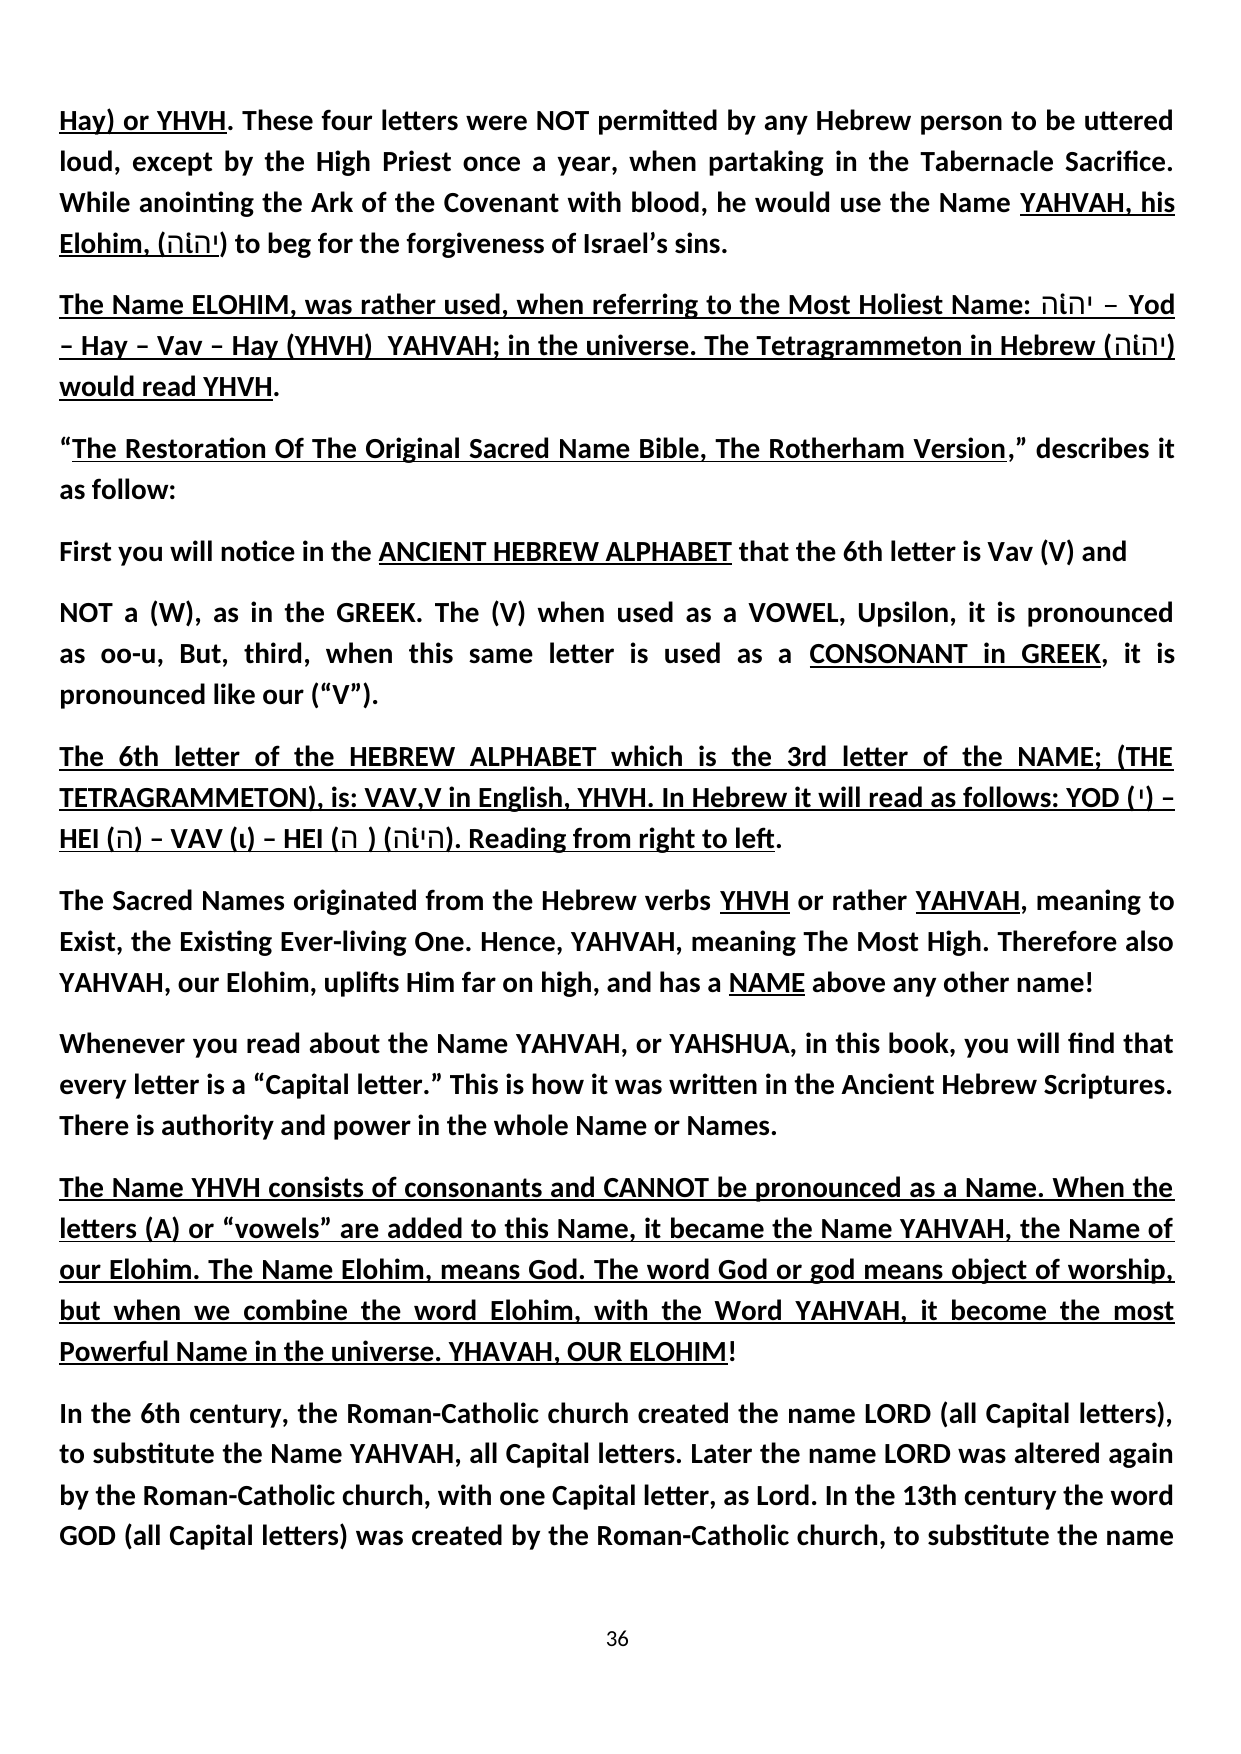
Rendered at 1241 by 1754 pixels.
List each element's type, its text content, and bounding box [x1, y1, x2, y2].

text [59, 102, 1175, 260]
text NOT a (W), as in the GREEK. The (V) when used as a VOWEL, Upsilon, it is pronounced as oo-u, But, third, when this same letter is used as a CONSONANT in GREEK, it is pronounced like our (“V”). [59, 594, 1175, 712]
text “The Restoration Of The Original Sacred Name Bible, The Rotherham Version,” describes it as follow: [59, 430, 1175, 507]
text The 6th letter of the HEBREW ALPHABET which is the 3rd letter of the NAME; (THE TETRAGRAMMETON), is: VAV,V in English, YHVH. In Hebrew it will read as follows: YOD (י) – HEI (ה) – VAV (ɩ) – HEI (ה ) (הἱהי). Reading from right to left. [59, 811, 1175, 856]
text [59, 1395, 1175, 1553]
text The Name YHVH consists of consonants and CANNOT be pronounced as a Name. When the letters (A) or “vowels” are added to this Name, it became the Name YAHVAH, the Name of our Elohim. The Name Elohim, means God. The word God or god means object of worship, but when we combine the word Elohim, with the Word YAHVAH, it become the most Powerful Name in the universe. YHAVAH, OUR ELOHIM! [59, 1283, 1175, 1322]
text The Name YHVH consists of consonants and CANNOT be pronounced as a Name. When the letters (A) or “vowels” are added to this Name, it became the Name YAHVAH, the Name of our Elohim. The Name Elohim, means God. The word God or god means object of worship, but when we combine the word Elohim, with the Word YAHVAH, it become the most Powerful Name in the universe. YHAVAH, OUR ELOHIM! [59, 1242, 1175, 1281]
text The 6th letter of the HEBREW ALPHABET which is the 3rd letter of the NAME; (THE TETRAGRAMMETON), is: VAV,V in English, YHVH. In Hebrew it will read as follows: YOD (י) – HEI (ה) – VAV (ɩ) – HEI (ה ) (הἱהי). Reading from right to left. [59, 738, 1175, 809]
text The Name ELOHIM, was rather used, when referring to the Most Holiest Name: הἱיה – Yod – Hay – Vav – Hay (YHVH) YAHVAH; in the universe. The Tetragrammeton in Hebrew (הἱיה) would read YHVH. [59, 360, 1175, 404]
text Whenever you read about the Name YAHVAH, or YAHSHUA, in this book, you will find that every letter is a “Capital letter.” This is how it was written in the Ancient Hebrew Scriptures. There is authority and power in the whole Name or Names. [59, 1026, 1175, 1143]
text The Name YHVH consists of consonants and CANNOT be pronounced as a Name. When the letters (A) or “vowels” are added to this Name, it became the Name YAHVAH, the Name of our Elohim. The Name Elohim, means God. The word God or god means object of worship, but when we combine the word Elohim, with the Word YAHVAH, it become the most Powerful Name in the universe. YHAVAH, OUR ELOHIM! [59, 1324, 1175, 1368]
text The Name YHVH consists of consonants and CANNOT be pronounced as a Name. When the letters (A) or “vowels” are added to this Name, it became the Name YAHVAH, the Name of our Elohim. The Name Elohim, means God. The word God or god means object of worship, but when we combine the word Elohim, with the Word YAHVAH, it become the most Powerful Name in the universe. YHAVAH, OUR ELOHIM! [59, 1201, 1175, 1241]
text First you will notice in the ANCIENT HEBREW ALPHABET that the 6th letter is Vav (V) and [59, 533, 1175, 568]
text The Name YHVH consists of consonants and CANNOT be pronounced as a Name. When the letters (A) or “vowels” are added to this Name, it became the Name YAHVAH, the Name of our Elohim. The Name Elohim, means God. The word God or god means object of worship, but when we combine the word Elohim, with the Word YAHVAH, it become the most Powerful Name in the universe. YHAVAH, OUR ELOHIM! [59, 1169, 1175, 1199]
text The Sacred Names originated from the Hebrew verbs YHVH or rather YAHVAH, meaning to Exist, the Existing Ever-living One. Hence, YAHVAH, meaning The Most High. Therefore also YAHVAH, our Elohim, uplifts Him far on high, and has a NAME above any other name! [59, 882, 1175, 999]
text The Name ELOHIM, was rather used, when referring to the Most Holiest Name: הἱיה – Yod – Hay – Vav – Hay (YHVH) YAHVAH; in the universe. The Tetragrammeton in Hebrew (הἱיה) would read YHVH. [59, 286, 1175, 317]
text The Name ELOHIM, was rather used, when referring to the Most Holiest Name: הἱיה – Yod – Hay – Vav – Hay (YHVH) YAHVAH; in the universe. The Tetragrammeton in Hebrew (הἱיה) would read YHVH. [59, 319, 1175, 358]
